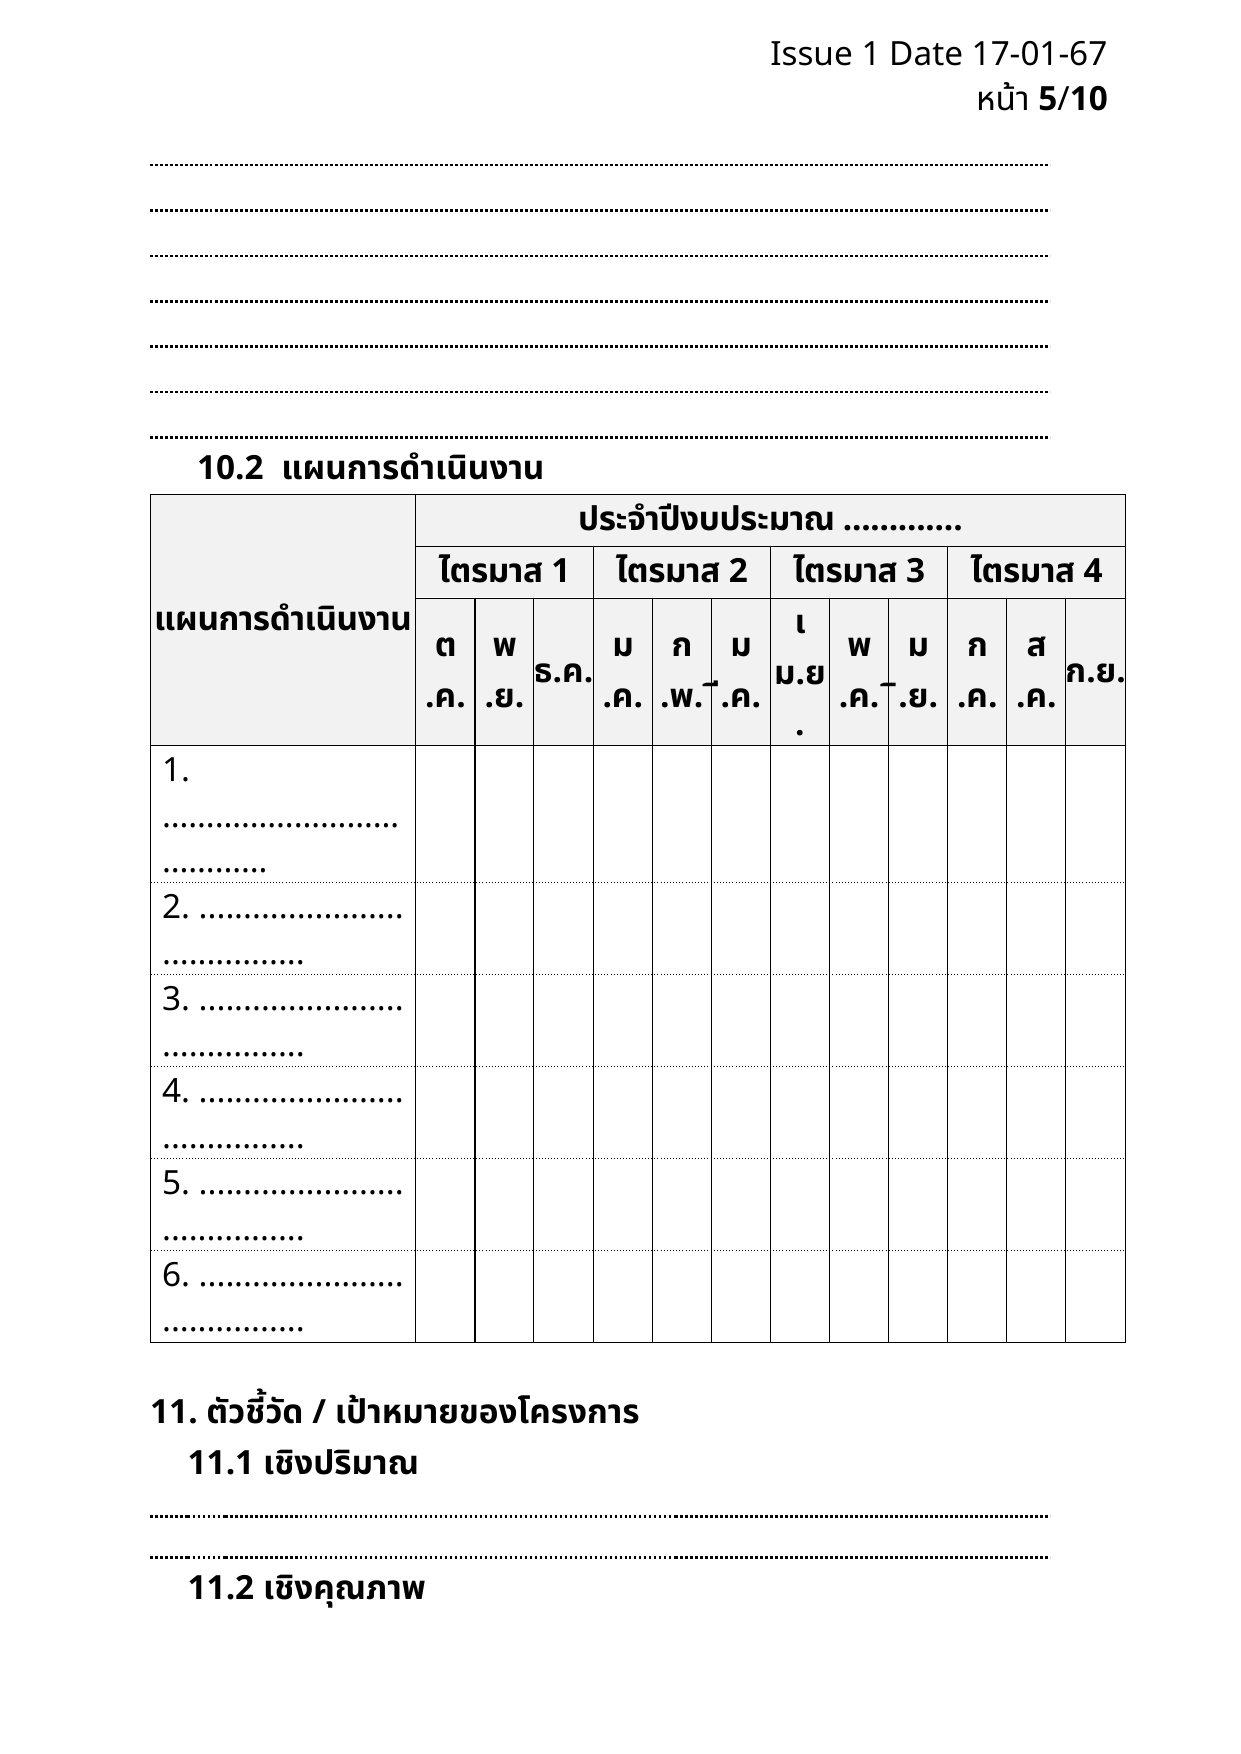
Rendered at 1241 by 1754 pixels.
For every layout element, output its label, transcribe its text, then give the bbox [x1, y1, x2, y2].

table_cell ไตรมาส 3 [771, 547, 947, 597]
table_cell [889, 1066, 947, 1158]
text 11.2 เชิงคุณภาพ [150, 1563, 1107, 1614]
table_cell [476, 1250, 533, 1342]
table_cell [476, 882, 533, 974]
table_cell [830, 1066, 888, 1158]
table_cell เม.ย. [771, 599, 829, 745]
table_cell [1066, 882, 1125, 974]
table_cell [534, 882, 593, 974]
table_cell [830, 1250, 888, 1342]
table_cell มี.ค. [712, 599, 770, 745]
table_cell [416, 1250, 474, 1342]
table_cell ธ.ค. [534, 599, 593, 745]
table_cell [594, 882, 652, 974]
table_cell [1007, 1066, 1065, 1158]
table_header ประจำปีงบประมาณ …………. [416, 495, 1125, 546]
table_cell [594, 1158, 652, 1250]
table_cell [594, 746, 652, 882]
table_cell [948, 746, 1006, 882]
table_cell [594, 1250, 652, 1342]
table_cell [830, 882, 888, 974]
table_cell [948, 974, 1006, 1066]
table_cell [476, 1066, 533, 1158]
table_cell [889, 1158, 947, 1250]
table_cell [653, 1066, 711, 1158]
table_cell [889, 746, 947, 882]
text 10.2 แผนการดำเนินงาน [150, 443, 1107, 494]
table_cell 1. ………………………………… [151, 746, 415, 882]
text 11.1 เชิงปริมาณ [150, 1439, 1107, 1489]
table_cell [416, 746, 474, 882]
table_cell [948, 1066, 1006, 1158]
table_cell [712, 1158, 770, 1250]
table_cell [1066, 1158, 1125, 1250]
table_cell [653, 746, 711, 882]
table_cell [1007, 746, 1065, 882]
table_cell ไตรมาส 2 [594, 547, 770, 597]
table_cell [1007, 1158, 1065, 1250]
table_cell [712, 1250, 770, 1342]
table_cell 5. ....................................... [151, 1158, 415, 1250]
table_cell [476, 1158, 533, 1250]
table_cell ก.ย. [1066, 599, 1125, 745]
table_cell [771, 746, 829, 882]
table_cell 6. ....................................... [151, 1250, 415, 1342]
table_cell [712, 1066, 770, 1158]
table_cell [712, 974, 770, 1066]
table_header แผนการดำเนินงาน [151, 495, 415, 745]
table_cell [416, 882, 474, 974]
table_cell [594, 1066, 652, 1158]
table_cell มิ.ย. [889, 599, 947, 745]
table_cell [653, 1250, 711, 1342]
table_cell [948, 882, 1006, 974]
table_cell พ.ย. [476, 599, 533, 745]
table_cell ก.พ. [653, 599, 711, 745]
table_cell [889, 882, 947, 974]
table_cell ไตรมาส 1 [416, 547, 593, 597]
table_cell [771, 1250, 829, 1342]
table_cell [1066, 746, 1125, 882]
table_cell [534, 746, 593, 882]
table_cell [476, 746, 533, 882]
table_cell 3. ....................................... [151, 974, 415, 1066]
table_cell [1066, 1250, 1125, 1342]
table_cell [889, 1250, 947, 1342]
table_cell [771, 1158, 829, 1250]
table_cell [1007, 974, 1065, 1066]
table_cell [830, 746, 888, 882]
table_cell ม.ค. [594, 599, 652, 745]
table_cell [712, 882, 770, 974]
table_cell [830, 1158, 888, 1250]
table_cell [771, 882, 829, 974]
table_cell 2. ....................................... [151, 882, 415, 974]
table_cell [534, 1250, 593, 1342]
table_cell พ.ค. [830, 599, 888, 745]
table_cell [771, 1066, 829, 1158]
table_cell [948, 1158, 1006, 1250]
table_cell [653, 1158, 711, 1250]
table_cell [1066, 1066, 1125, 1158]
table_cell [1066, 974, 1125, 1066]
table_cell ต.ค. [416, 599, 474, 745]
table_cell [889, 974, 947, 1066]
table_cell [534, 1066, 593, 1158]
table_cell 4. ....................................... [151, 1066, 415, 1158]
table_cell [534, 974, 593, 1066]
table_cell ไตรมาส 4 [948, 547, 1125, 597]
table_cell [1007, 1250, 1065, 1342]
table_cell [594, 974, 652, 1066]
table_cell [476, 974, 533, 1066]
table_cell ส.ค. [1007, 599, 1065, 745]
table_cell [653, 974, 711, 1066]
table_cell [653, 882, 711, 974]
table_cell [416, 1158, 474, 1250]
table_cell [534, 1158, 593, 1250]
table_cell [416, 1066, 474, 1158]
table_cell [830, 974, 888, 1066]
table_cell [771, 974, 829, 1066]
table_cell [712, 746, 770, 882]
table_cell ก.ค. [948, 599, 1006, 745]
text 11. ตัวชี้วัด / เป้าหมายของโครงการ [150, 1388, 1107, 1439]
table_cell [416, 974, 474, 1066]
table_cell [948, 1250, 1006, 1342]
table_cell [1007, 882, 1065, 974]
